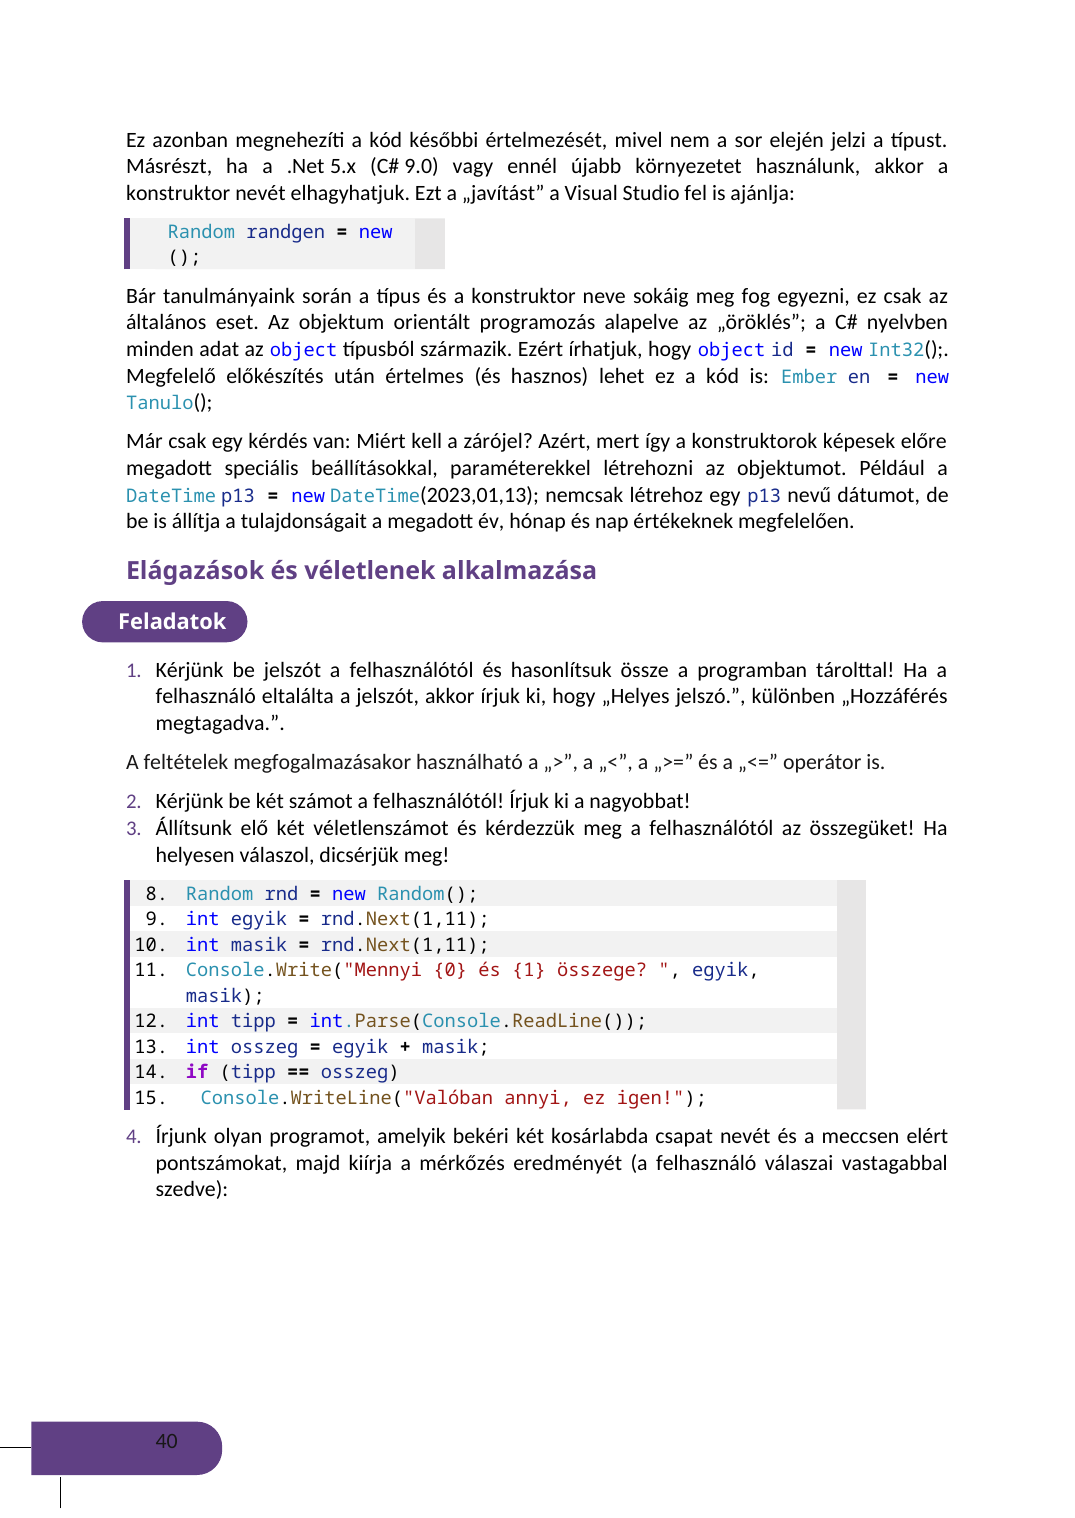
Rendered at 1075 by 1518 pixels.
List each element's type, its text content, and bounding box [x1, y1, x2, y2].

subtitle Elágazások és véletlenek alkalmazása [126, 553, 949, 587]
text Ez azonban megnehezíti a kód későbbi értelmezését, mivel nem a sor elején jelzi a típust. Másrészt, ha a .Net 5.x (C# 9.0) vagy ennél újabb környezetet használunk, akkor a konstruktor nevét elhagyhatjuk. Ezt a „javítást” a Visual Studio fel is ajánlja: [126, 126, 949, 206]
list Írjunk olyan programot, amelyik bekéri két kosárlabda csapat nevét és a meccsen elért pontszámokat, majd kiírja a mérkőzés eredményét (a felhasználó válaszai vastagabbal szedve): [126, 1122, 949, 1202]
text Már csak egy kérdés van: Miért kell a zárójel? Azért, mert így a konstruktorok képesek előre megadott speciális beállításokkal, paraméterekkel létrehozni az objektumot. Például a DateTime p13 = new DateTime(2023,01,13); nemcsak létrehoz egy p13 nevű dátumot, de be is állítja a tulajdonságait a megadott év, hónap és nap értékeknek megfelelően. [126, 428, 949, 534]
list Állítsunk elő két véletlenszámot és kérdezzük meg a felhasználótól az összegüket! Ha helyesen válaszol, dicsérjük meg! [126, 814, 949, 868]
list Kérjünk be jelszót a felhasználótól és hasonlítsuk össze a programban tárolttal! Ha a felhasználó eltalálta a jelszót, akkor írjuk ki, hogy „Helyes jelszó.”, különben „Hozzáférés megtagadva.”. [126, 656, 949, 736]
text Bár tanulmányaink során a típus és a konstruktor neve sokáig meg fog egyezni, ez csak az általános eset. Az objektum orientált programozás alapelve az „öröklés”; a C# nyelvben minden adat az object típusból származik. Ezért írhatjuk, hogy object id = new Int32();. Megfelelő előkészítés után értelmes (és hasznos) lehet ez a kód is: Ember en = new Tanulo(); [126, 282, 949, 415]
list Kérjünk be két számot a felhasználótól! Írjuk ki a nagyobbat! [126, 788, 949, 814]
text A feltételek megfogalmazásakor használható a „>”, a „<”, a „>=” és a „<=” operátor is. [126, 748, 949, 775]
